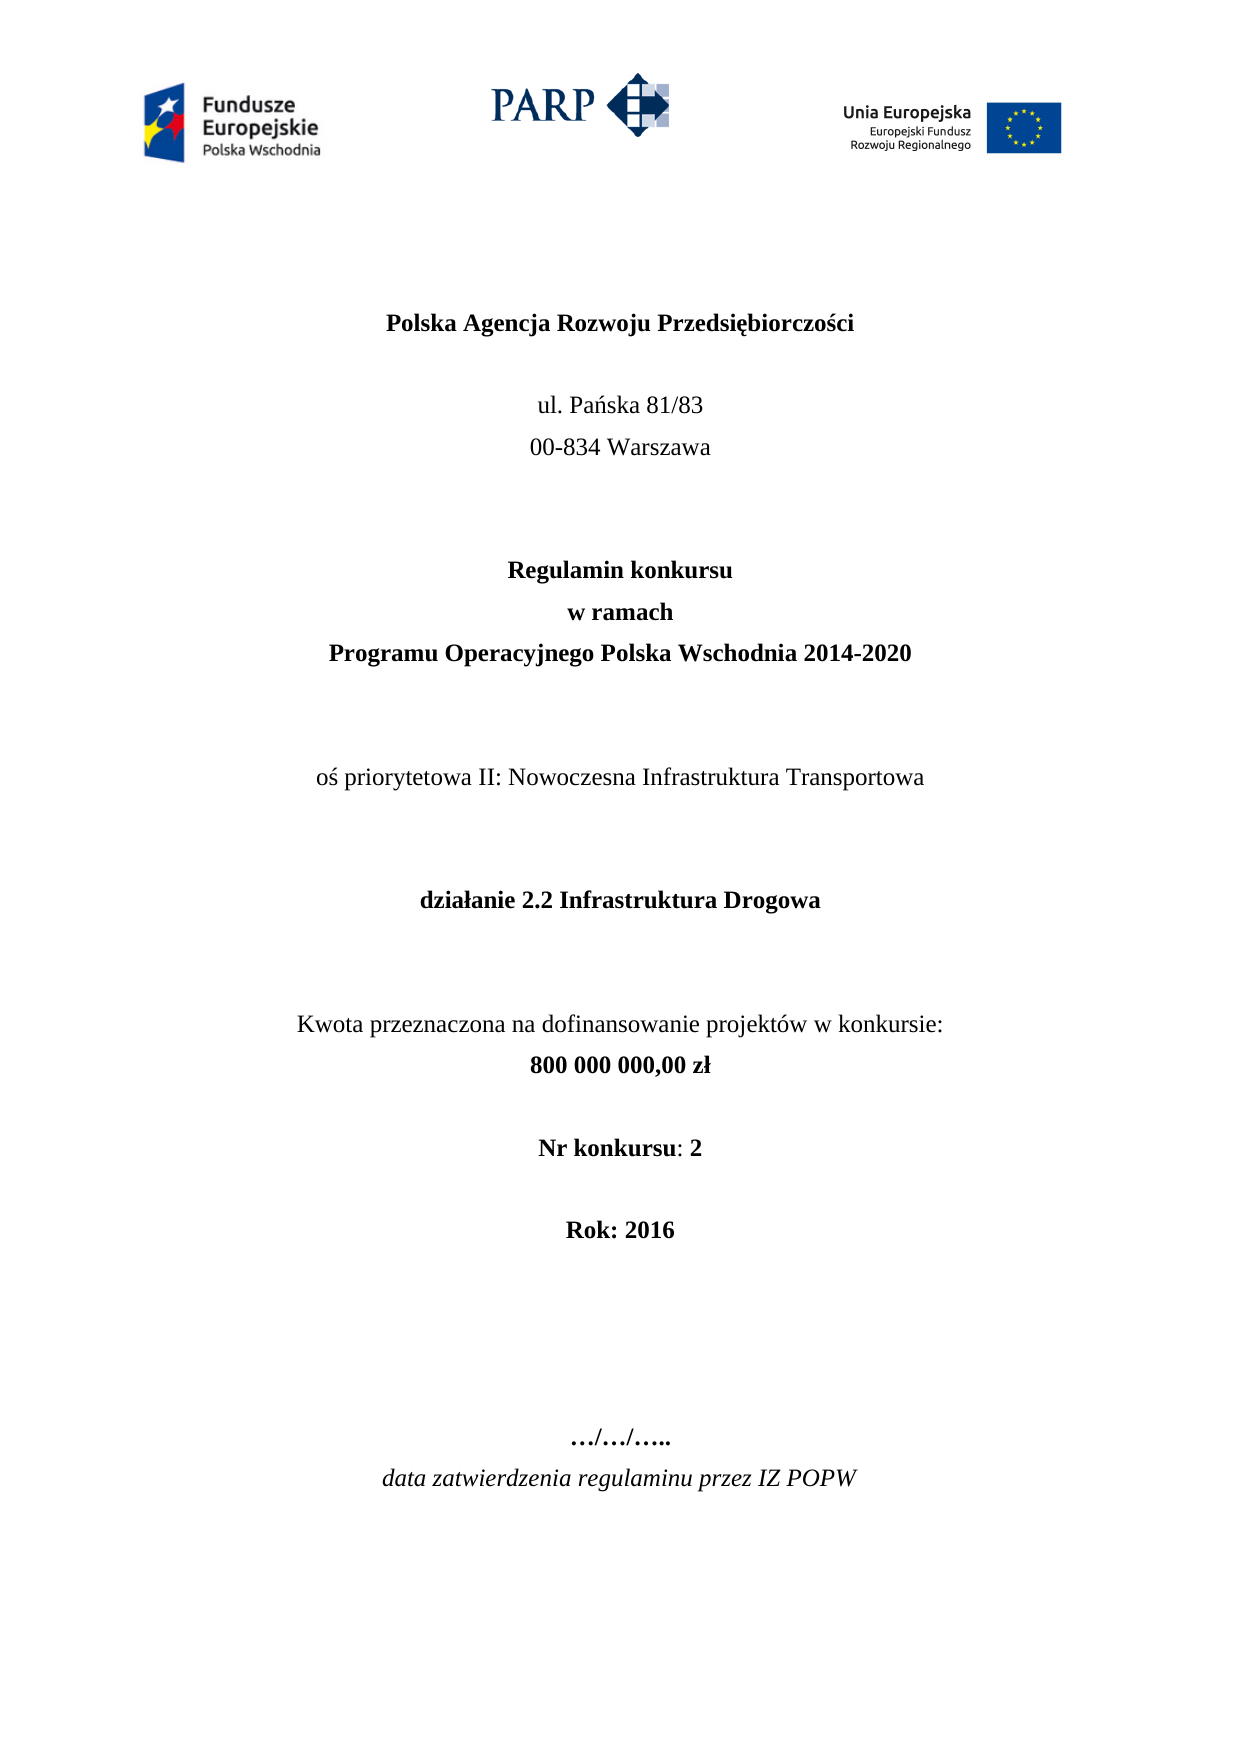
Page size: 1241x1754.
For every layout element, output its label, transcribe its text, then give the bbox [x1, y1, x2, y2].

picture [136, 80, 330, 169]
text w ramach [148, 597, 1092, 626]
picture [491, 73, 669, 137]
text Regulamin konkursu [148, 556, 1092, 584]
text Polska Agencja Rozwoju Przedsiębiorczości [148, 308, 1092, 337]
text oś priorytetowa II: Nowoczesna Infrastruktura Transportowa [148, 762, 1092, 791]
text Rok: 2016 [148, 1216, 1092, 1244]
text 00-834 Warszawa [148, 432, 1092, 461]
text data zatwierdzenia regulaminu przez IZ POPW [148, 1463, 1092, 1492]
text ul. Pańska 81/83 [148, 391, 1092, 419]
text …/…/….. [148, 1422, 1092, 1451]
text Programu Operacyjnego Polska Wschodnia 2014-2020 [148, 638, 1092, 667]
text Kwota przeznaczona na dofinansowanie projektów w konkursie: [148, 1009, 1092, 1038]
picture [796, 81, 1072, 176]
text działanie 2.2 Infrastruktura Drogowa [148, 886, 1092, 914]
text Nr konkursu: 2 [148, 1133, 1092, 1162]
text 800 000 000,00 zł [148, 1051, 1092, 1079]
